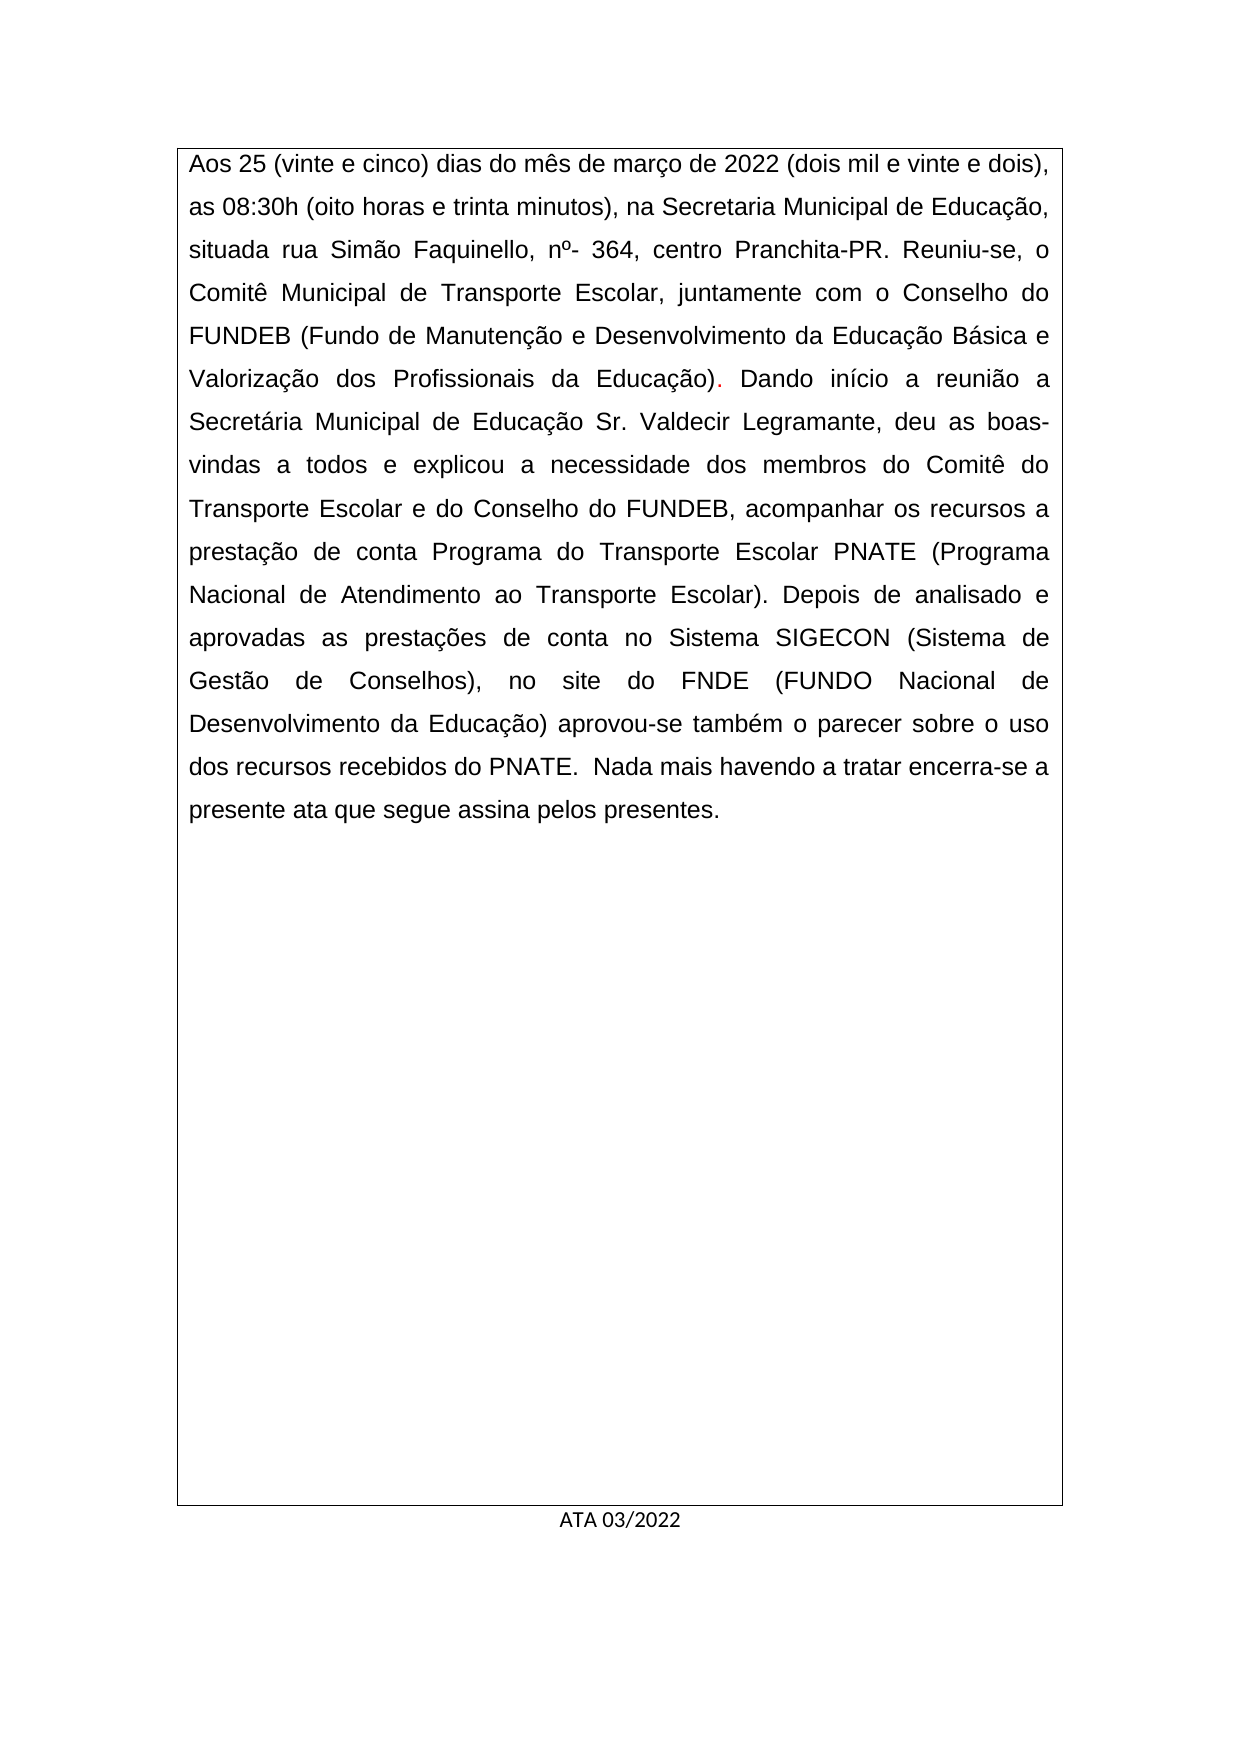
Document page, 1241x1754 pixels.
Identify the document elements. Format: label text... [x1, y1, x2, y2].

table_header Aos 25 (vinte e cinco) dias do mês de março de 2022 (dois mil e vinte e dois), as 08:30h (oito horas e trinta minutos), na Secretaria Municipal de Educação, situada rua Simão Faquinello, nº- 364, centro Pranchita-PR. Reuniu-se, o Comitê Municipal de Transporte Escolar, juntamente com o Conselho do FUNDEB (Fundo de Manutenção e Desenvolvimento da Educação Básica e Valorização dos Profissionais da Educação). Dando início a reunião a Secretária Municipal de Educação Sr. Valdecir Legramante, deu as boas-vindas a todos e explicou a necessidade dos membros do Comitê do Transporte Escolar e do Conselho do FUNDEB, acompanhar os recursos a prestação de conta Programa do Transporte Escolar PNATE (Programa Nacional de Atendimento ao Transporte Escolar). Depois de analisado e aprovadas as prestações de conta no Sistema SIGECON (Sistema de Gestão de Conselhos), no site do FNDE (FUNDO Nacional de Desenvolvimento da Educação) aprovou-se também o parecer sobre o uso dos recursos recebidos do PNATE. Nada mais havendo a tratar encerra-se a presente ata que segue assina pelos presentes. [178, 149, 1062, 1504]
text ATA 03/2022 [177, 1506, 1063, 1534]
